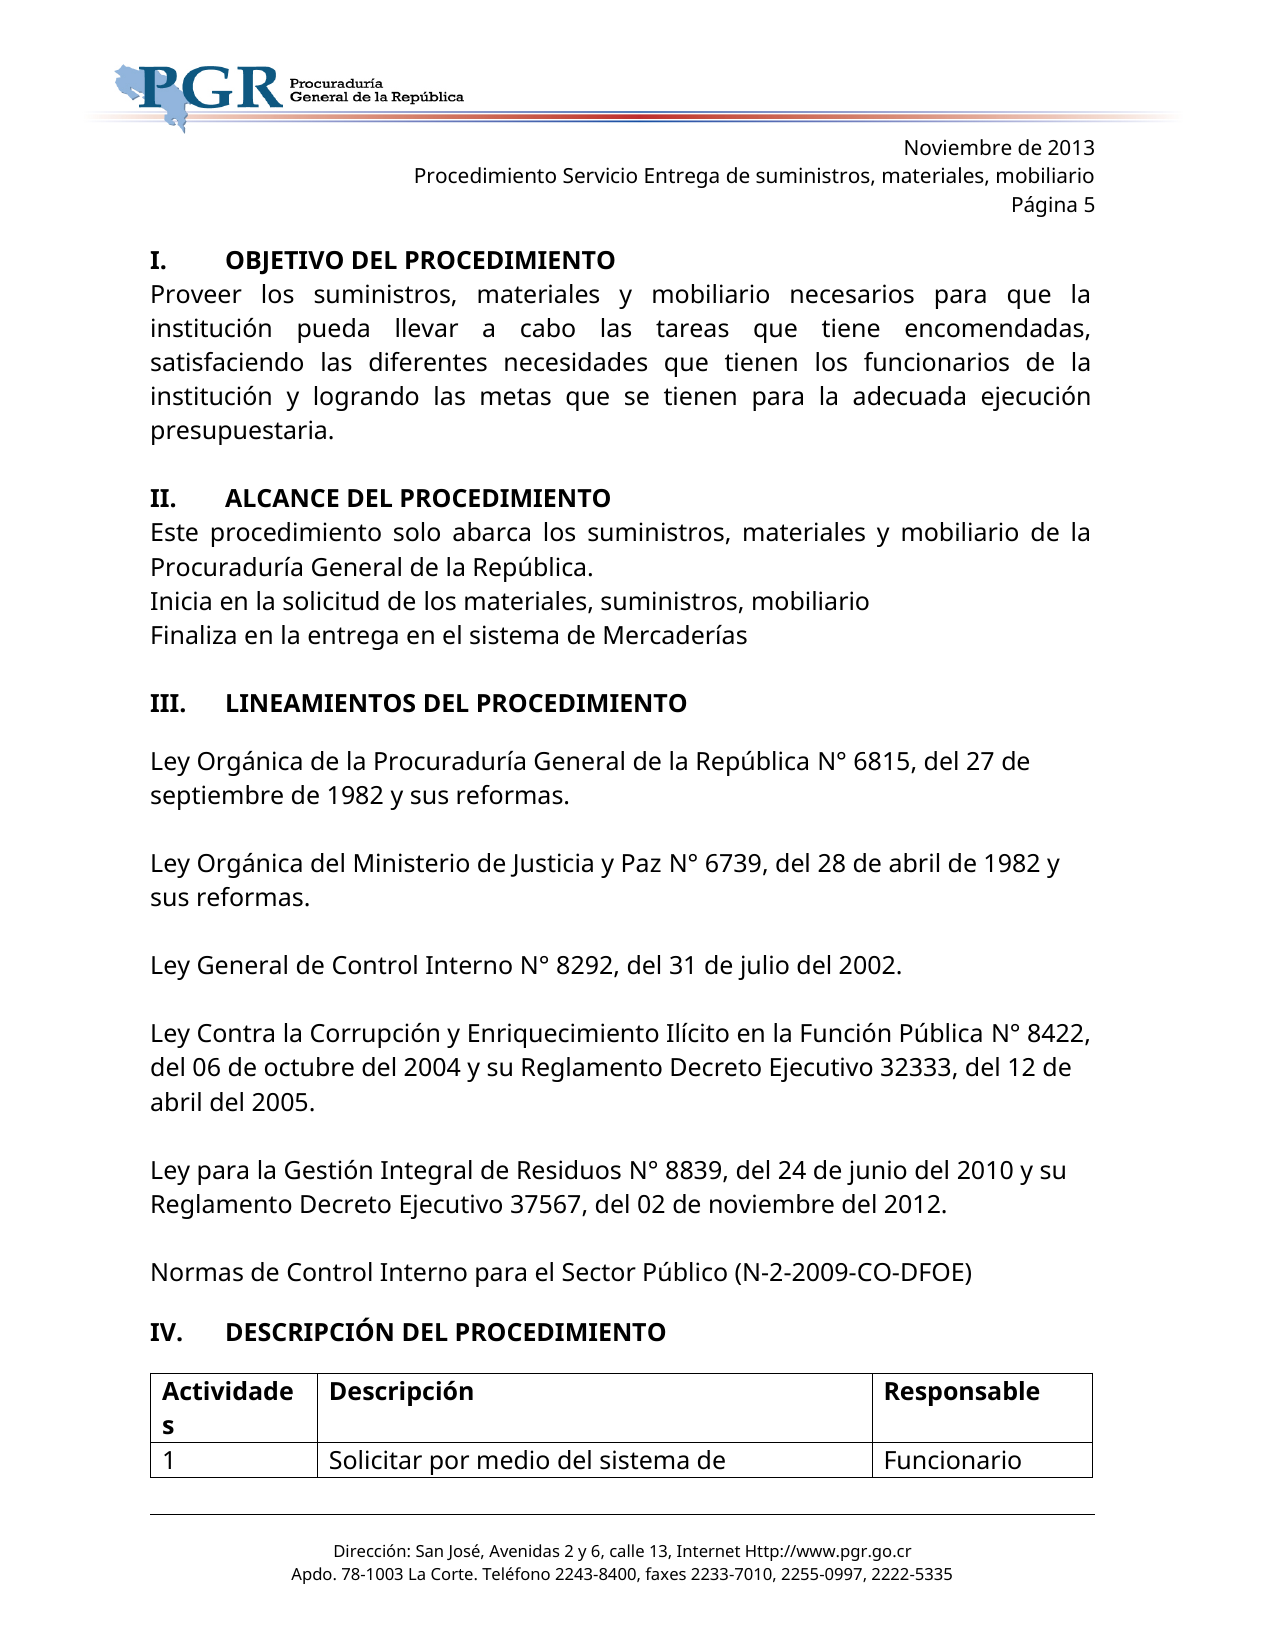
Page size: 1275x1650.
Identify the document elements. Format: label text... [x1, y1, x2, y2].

text Finaliza en la entrega en el sistema de Mercaderías [150, 617, 1093, 651]
subtitle DESCRIPCIÓN DEL PROCEDIMIENTO [150, 1314, 1093, 1348]
text Este procedimiento solo abarca los suministros, materiales y mobiliario de la Procuraduría General de la República. [150, 515, 1093, 583]
picture [76, 64, 1189, 134]
text Ley Orgánica del Ministerio de Justicia y Paz N° 6739, del 28 de abril de 1982 y sus reformas. [150, 846, 1093, 914]
table_header Actividades [151, 1374, 317, 1442]
text Ley Orgánica de la Procuraduría General de la República N° 6815, del 27 de septiembre de 1982 y sus reformas. [150, 743, 1093, 812]
table_cell Funcionario [873, 1443, 1092, 1477]
table_header Descripción [318, 1374, 872, 1442]
subtitle OBJETIVO DEL PROCEDIMIENTO [150, 243, 1093, 277]
table_header Responsable [873, 1374, 1092, 1442]
text Inicia en la solicitud de los materiales, suministros, mobiliario [150, 583, 1093, 617]
table_cell Solicitar por medio del sistema de Mercaderías los materiales, suministros, mobiliario. [318, 1443, 872, 1477]
subtitle LINEAMIENTOS DEL PROCEDIMIENTO [150, 685, 1093, 719]
text Proveer los suministros, materiales y mobiliario necesarios para que la institución pueda llevar a cabo las tareas que tiene encomendadas, satisfaciendo las diferentes necesidades que tienen los funcionarios de la institución y logrando las metas que se tienen para la adecuada ejecución presupuestaria. [150, 277, 1093, 447]
text Ley General de Control Interno N° 8292, del 31 de julio del 2002. [150, 948, 1093, 982]
text Ley Contra la Corrupción y Enriquecimiento Ilícito en la Función Pública N° 8422, del 06 de octubre del 2004 y su Reglamento Decreto Ejecutivo 32333, del 12 de abril del 2005. [150, 1016, 1093, 1118]
text Ley para la Gestión Integral de Residuos N° 8839, del 24 de junio del 2010 y su Reglamento Decreto Ejecutivo 37567, del 02 de noviembre del 2012. [150, 1152, 1093, 1220]
text Normas de Control Interno para el Sector Público (N-2-2009-CO-DFOE) [150, 1254, 1093, 1288]
table_cell 1 [151, 1443, 317, 1477]
subtitle ALCANCE DEL PROCEDIMIENTO [150, 481, 1093, 515]
